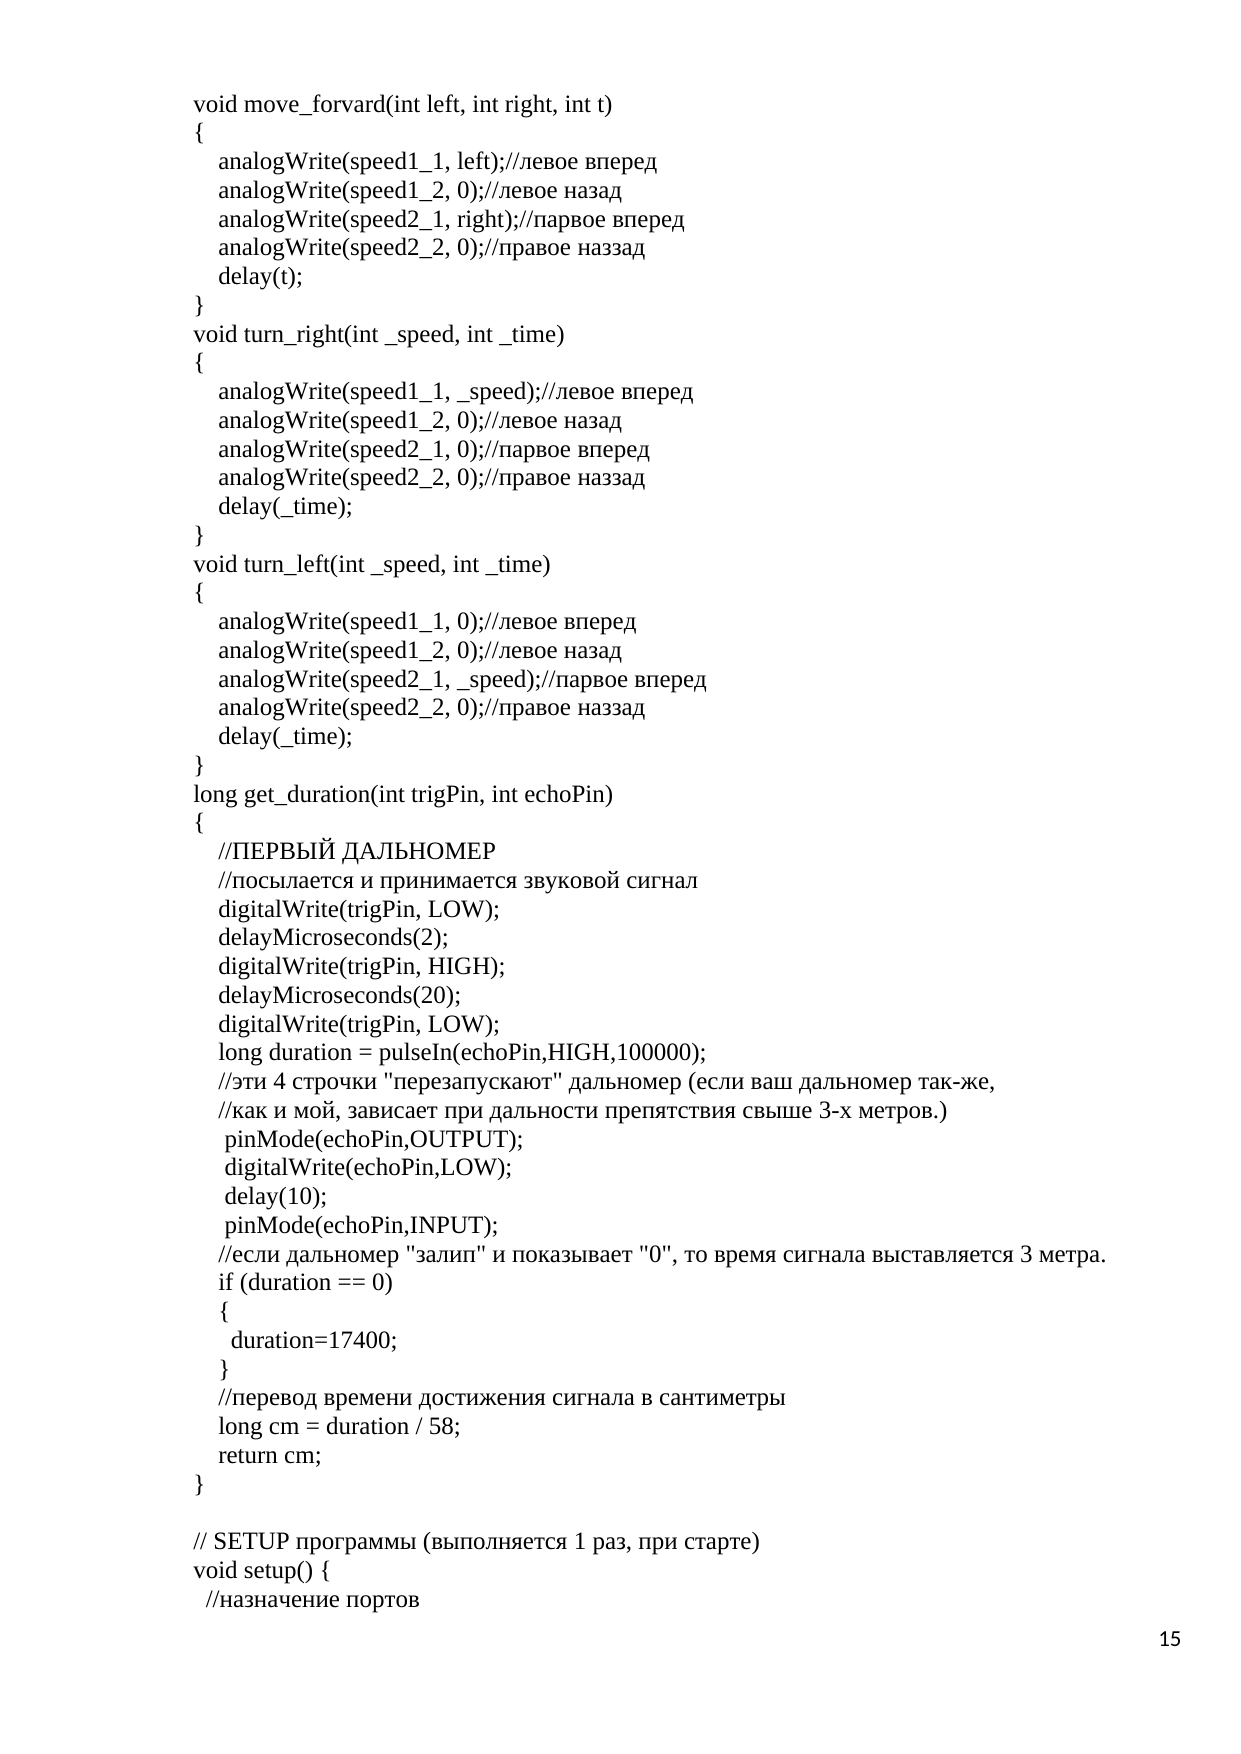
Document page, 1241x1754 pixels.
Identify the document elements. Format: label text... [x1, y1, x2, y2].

list pinMode(echoPin,OUTPUT); [193, 1124, 1181, 1152]
list analogWrite(speed2_2, 0);//правое наззад [193, 462, 1181, 491]
list if (duration == 0) [193, 1267, 1181, 1296]
list analogWrite(speed1_1, _speed);//левое вперед [193, 376, 1181, 405]
list delay(_time); [193, 721, 1181, 750]
list { [193, 1296, 1181, 1325]
list analogWrite(speed2_2, 0);//правое наззад [193, 692, 1181, 721]
list } [193, 1354, 1181, 1382]
list //назначение портов [193, 1584, 1181, 1612]
list //посылается и принимается звуковой сигнал [193, 865, 1181, 894]
list long cm = duration / 58; [193, 1411, 1181, 1440]
list void turn_right(int _speed, int _time) [193, 319, 1181, 347]
list void setup() { [193, 1555, 1181, 1584]
list } [193, 1469, 1181, 1497]
list analogWrite(speed1_1, 0);//левое вперед [193, 606, 1181, 635]
list return cm; [193, 1440, 1181, 1469]
list //эти 4 строчки "перезапускают" дальномер (если ваш дальномер так-же, [193, 1066, 1181, 1095]
list void turn_left(int _speed, int _time) [193, 549, 1181, 577]
list analogWrite(speed2_2, 0);//правое наззад [193, 232, 1181, 261]
list // SETUP программы (выполняется 1 раз, при старте) [193, 1526, 1181, 1555]
list } [193, 290, 1181, 319]
list } [193, 750, 1181, 779]
list digitalWrite(trigPin, LOW); [193, 894, 1181, 922]
list delay(10); [193, 1181, 1181, 1210]
list digitalWrite(echoPin,LOW); [193, 1152, 1181, 1181]
list delayMicroseconds(2); [193, 922, 1181, 951]
list digitalWrite(trigPin, HIGH); [193, 951, 1181, 980]
list analogWrite(speed1_1, left);//левое вперед [193, 146, 1181, 175]
list } [193, 520, 1181, 549]
list analogWrite(speed2_1, _speed);//парвое вперед [193, 664, 1181, 692]
list long get_duration(int trigPin, int echoPin) [193, 779, 1181, 807]
list analogWrite(speed2_1, right);//парвое вперед [193, 204, 1181, 232]
list analogWrite(speed2_1, 0);//парвое вперед [193, 434, 1181, 462]
list //как и мой, зависает при дальности препятствия свыше 3-х метров.) [193, 1095, 1181, 1124]
list { [193, 347, 1181, 376]
list duration=17400; [193, 1325, 1181, 1354]
list delay(t); [193, 261, 1181, 290]
list delay(_time); [193, 491, 1181, 520]
list digitalWrite(trigPin, LOW); [193, 1009, 1181, 1037]
list { [193, 577, 1181, 606]
list { [193, 807, 1181, 836]
list //перевод времени достижения сигнала в сантиметры [193, 1382, 1181, 1411]
list pinMode(echoPin,INPUT); [193, 1210, 1181, 1239]
list { [193, 117, 1181, 146]
list analogWrite(speed1_2, 0);//левое назад [193, 635, 1181, 664]
list void move_forvard(int left, int right, int t) [193, 89, 1181, 117]
list analogWrite(speed1_2, 0);//левое назад [193, 175, 1181, 204]
list long duration = pulseIn(echoPin,HIGH,100000); [193, 1037, 1181, 1066]
list //ПЕРВЫЙ ДАЛЬНОМЕР [193, 836, 1181, 865]
list analogWrite(speed1_2, 0);//левое назад [193, 405, 1181, 434]
list delayMicroseconds(20); [193, 980, 1181, 1009]
list //если дальномер "залип" и показывает "0", то время сигнала выставляется 3 метра. [193, 1239, 1181, 1267]
